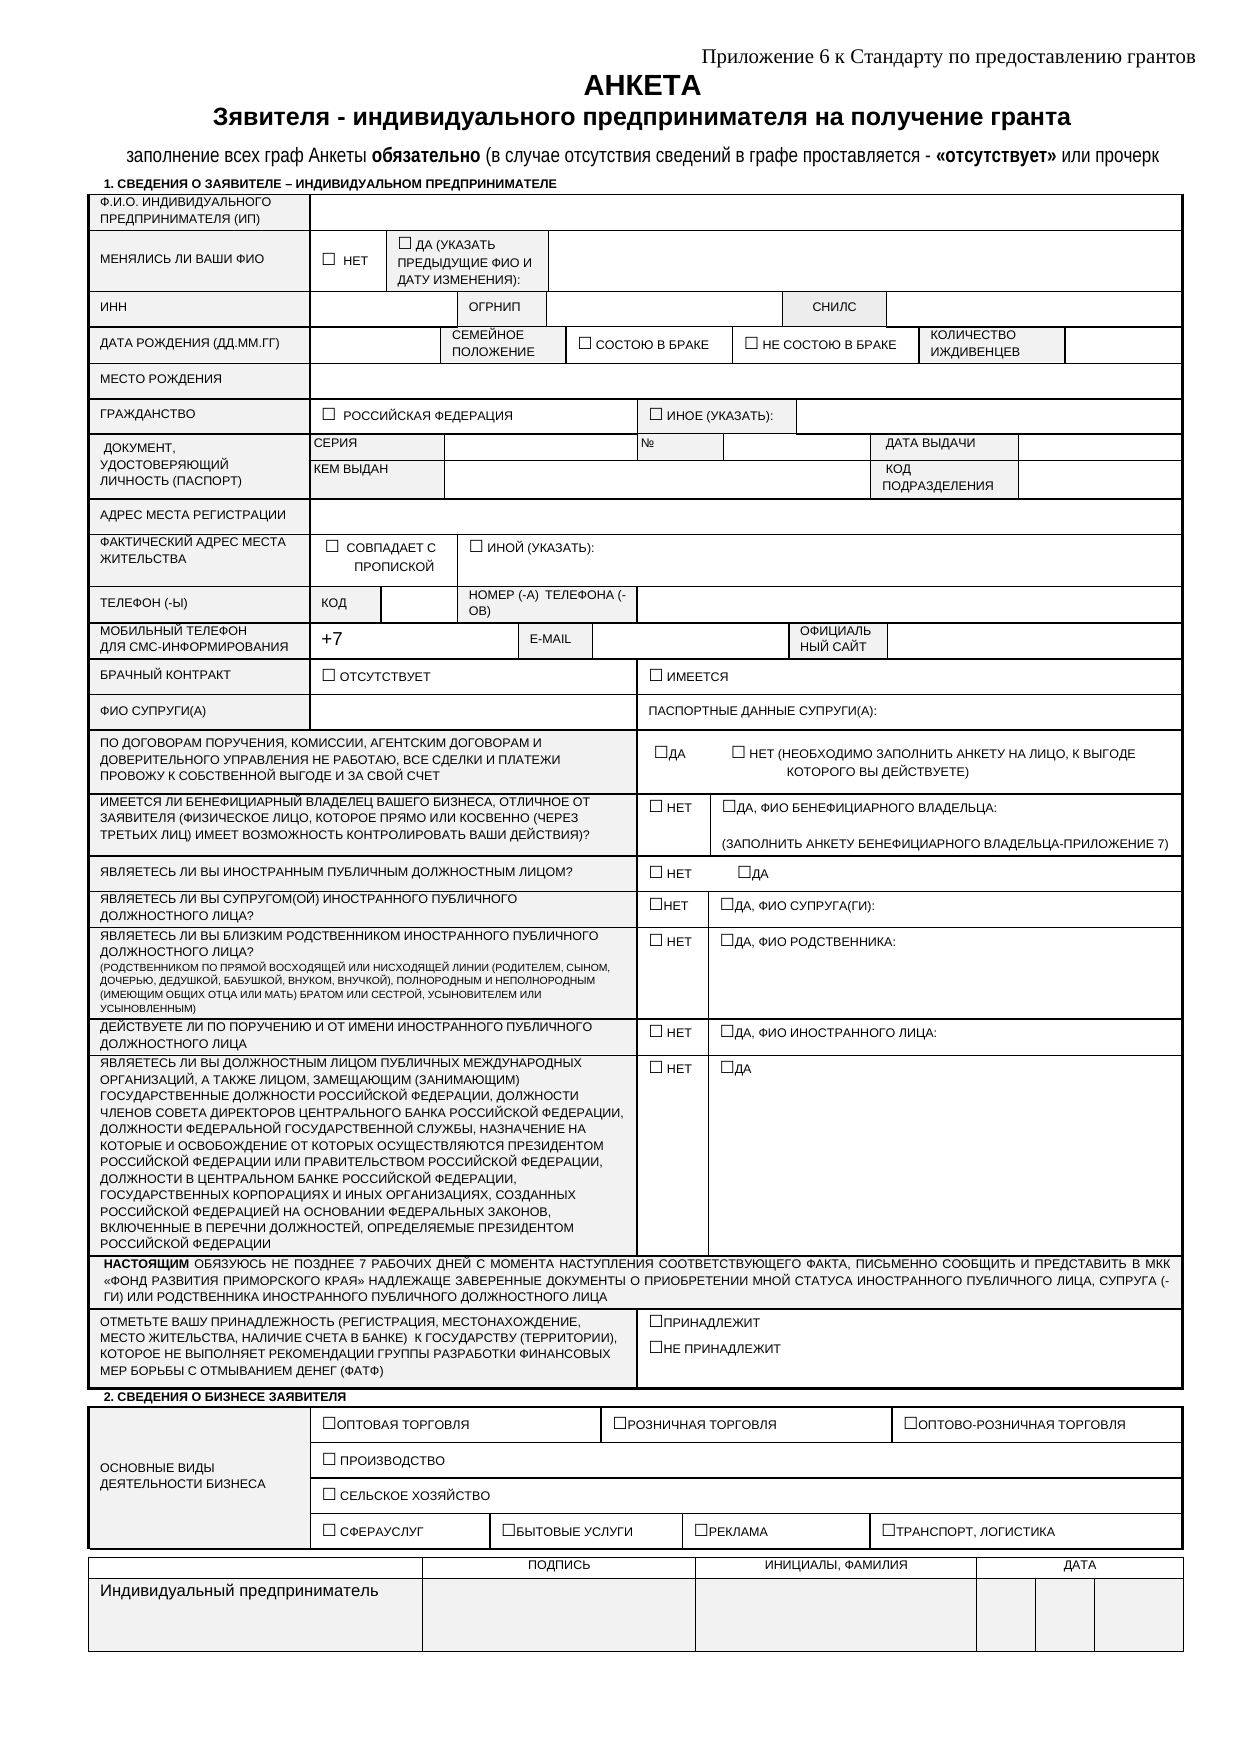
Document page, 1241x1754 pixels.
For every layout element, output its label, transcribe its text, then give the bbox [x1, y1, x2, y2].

table_cell Российская федерация [311, 400, 637, 433]
table_cell да, ФИО бенефициарного владельца: (заполнить Анкету Бенефициарного владельца-приложение 7) [711, 795, 1181, 855]
table_cell имеется [638, 660, 1181, 694]
text Зявителя - индивидуального предпринимателя на получение гранта [89, 102, 1196, 131]
table_cell да (указать предыдущие ФИО и дату изменения): [387, 231, 548, 291]
table_cell Бытовые услуги [491, 1514, 682, 1548]
table_cell отсутствует [311, 660, 636, 694]
table_cell нет [638, 795, 710, 855]
table_cell состою в браке [567, 327, 732, 362]
table_header Ф.и.о. Индивидуального Предпринимателя (ИП) [90, 195, 309, 230]
table_cell настоящим обязуюсь не позднее 7 рабочих дней с момента наступления соответствующего факта, письменно сообщить и представить в МКК «ФОНД РАЗВИТИЯ ПРИМОРСКОГО КРАЯ» надлежаще заверенные документы о приобретении мной статусА иностранного публичного лица, супруга (-ги) или родственника иностранного публичного должностного лица [90, 1257, 1181, 1308]
table_cell нет [638, 928, 708, 1018]
table_cell являетесь ли вы иностранным публичным должностным лицом? [90, 857, 636, 891]
text 2. Сведения о бизнесе ЗАявителя [103, 1390, 1196, 1404]
table_cell [549, 231, 1181, 291]
table_cell да, ФИО иностранного лица: [709, 1020, 1181, 1054]
table_header Оптово-розничная торговля [893, 1408, 1181, 1442]
table_header Оптовая торговля [311, 1408, 600, 1442]
table_cell нет да [638, 857, 1181, 891]
table_cell нет [638, 1056, 708, 1255]
table_cell [311, 500, 1181, 533]
text Приложение 6 к Стандарту по предоставлению грантов [89, 44, 1196, 68]
table_cell телефон (-ы) [90, 587, 309, 622]
table_cell [797, 400, 1181, 433]
table_cell дата рождения (ДД.мм.гг) [90, 328, 309, 362]
table_cell СНИЛС [783, 292, 886, 326]
table_cell код подразделения [871, 461, 1018, 498]
table_cell Являетесь ли Вы должностным лицом публичных международных организаций, а также лицом, замещающим (занимающим) государственные должности Российской Федерации, должности членов Совета директоров Центрального Банка Российской Федерации, должности федеральной государственной службы, назначение на которые и освобождение от которых осуществляются Президентом Российской Федерации или Правительством Российской Федерации, должности в Центральном банке Российской Федерации, государственных корпорациях и иных организациях, созданных Российской Федерацией на основании федеральных законов, включенные в перечни должностей, определяемые Президентом Российской Федерации [90, 1056, 636, 1255]
table_cell e-mail [519, 624, 592, 658]
table_cell Менялись ли ваши ФИО [90, 231, 309, 291]
table_cell имеется ли бенефициарный владелец вашего бизнеса, отличное от заявителя (физическое лицо, которое прямо или косвенно (через третьих лиц) имеет возможность контролировать ваши действия)? [90, 795, 636, 855]
table_cell [887, 292, 1181, 326]
table_cell сферауслуг [311, 1514, 489, 1548]
table_cell [311, 364, 1181, 398]
table_header Розничная торговля [602, 1408, 891, 1442]
table_cell принадлежит не принадлежит [638, 1310, 1181, 1387]
table_cell сельское хозяйство [311, 1479, 1181, 1512]
table_cell документ, удостоверяющий личность (паспорт) [90, 435, 309, 498]
table_cell да, ФИО супруга(ги): [709, 892, 1181, 927]
table_cell производство [311, 1443, 1181, 1477]
table_cell количество иждивенцев [920, 328, 1064, 362]
table_cell не состою в браке [733, 327, 918, 362]
table_cell [1066, 328, 1181, 362]
table_cell [382, 587, 457, 622]
table_cell серия [311, 435, 444, 460]
table_cell являетесь ли вы близким родственником иностранного публичного должностного лица? (родственником по прямой восходящей или нисходящей линии (родителем, сыном, дочерью, дедушкой, бабушкой, внуком, внучкой), полнородным и неполнородным (имеющим общих отца или мать) братом или сестрой, усыновителем или усыновленным) [90, 928, 636, 1018]
table_cell да [709, 1056, 1181, 1255]
table_cell официальный сайт [790, 624, 887, 658]
table_cell БРАЧНЫй контракт [90, 660, 309, 694]
table_cell [1019, 461, 1181, 498]
table_cell [311, 292, 457, 326]
table_cell [445, 435, 637, 460]
table_header основные виды деятельности бизнеса [90, 1408, 310, 1548]
table_cell Транспорт, логистика [871, 1514, 1181, 1548]
table_cell [593, 624, 788, 658]
table_cell [724, 434, 870, 460]
table_cell ИНН [90, 292, 309, 326]
table_cell Место РОЖДЕНИЯ [90, 364, 309, 398]
text Анкета [89, 68, 1196, 102]
table_cell код [311, 587, 380, 622]
table_cell нет [638, 892, 708, 927]
table_cell [1019, 435, 1181, 460]
table_cell паспортные данные супруги(А): [638, 695, 1181, 729]
table_cell совпадает с пропиской [311, 535, 457, 586]
table_cell Реклама [683, 1514, 869, 1548]
table_cell да, ФИО родственника: [709, 928, 1181, 1018]
table_cell ОГРНИП [458, 292, 546, 326]
table_cell являетесь ли вы супругом(ой) иностранного публичного должностного лица? [90, 892, 636, 927]
table_cell Отметьте вашу принадлежность (регистрация, местонахождение, место жительства, наличие счета в банке) к государству (территории), которое не выполняет рекомендации группы разработки финансовых мер борьбы с отмыванием денег (ФАТФ) [90, 1310, 636, 1387]
table_cell [888, 624, 1181, 658]
table_cell [638, 587, 1181, 622]
table_cell номер (-а) телефона (-ов) [458, 587, 636, 622]
table_cell нет [638, 1020, 708, 1054]
table_cell дата выдачи [871, 435, 1018, 460]
table_header [311, 195, 1181, 230]
table_cell кем выдан [311, 461, 444, 498]
table_cell Гражданство [90, 400, 309, 433]
table_cell [547, 292, 782, 326]
table_cell нет [311, 231, 386, 291]
table_cell мобильный телефон для смс-информирования [90, 624, 309, 658]
table_cell Действуете ли по поручению и от имени иностранного публичного должностного лица [90, 1020, 636, 1054]
table_cell [311, 328, 440, 362]
table_cell +7 [311, 624, 518, 658]
table_cell иное (указать): [638, 400, 796, 433]
table_cell [311, 695, 636, 729]
table_cell адрес места регистрации [90, 500, 309, 533]
table_cell иной (указать): [458, 535, 1181, 586]
table_cell № [638, 434, 723, 460]
text 1. СВЕДЕНИЯ О ЗАЯВИТЕЛЕ – ИНДИВИДУАЛЬНОМ ПРЕДПРИНИМАТЕЛЕ [103, 177, 1196, 191]
table_cell Семейное положение [441, 327, 565, 362]
table_cell ФИО супруги(А) [90, 695, 309, 729]
text заполнение всех граф Анкеты обязательно (в случае отсутствия сведений в графе проставляется - «отсутствует» или прочерк [89, 143, 1196, 167]
table_cell [445, 461, 870, 498]
table_cell фактический адрес места жительства [90, 535, 309, 586]
table_cell по договорам поручения, комиссии, агентским договорам и доверительного управления не работаю, все сделки и платежи провожу к собственной выгоде и за свой счет [90, 731, 636, 793]
table_cell да нет (необходимо заполнить Анкету на лицо, к выгоде которого вы действуете) [638, 731, 1181, 793]
